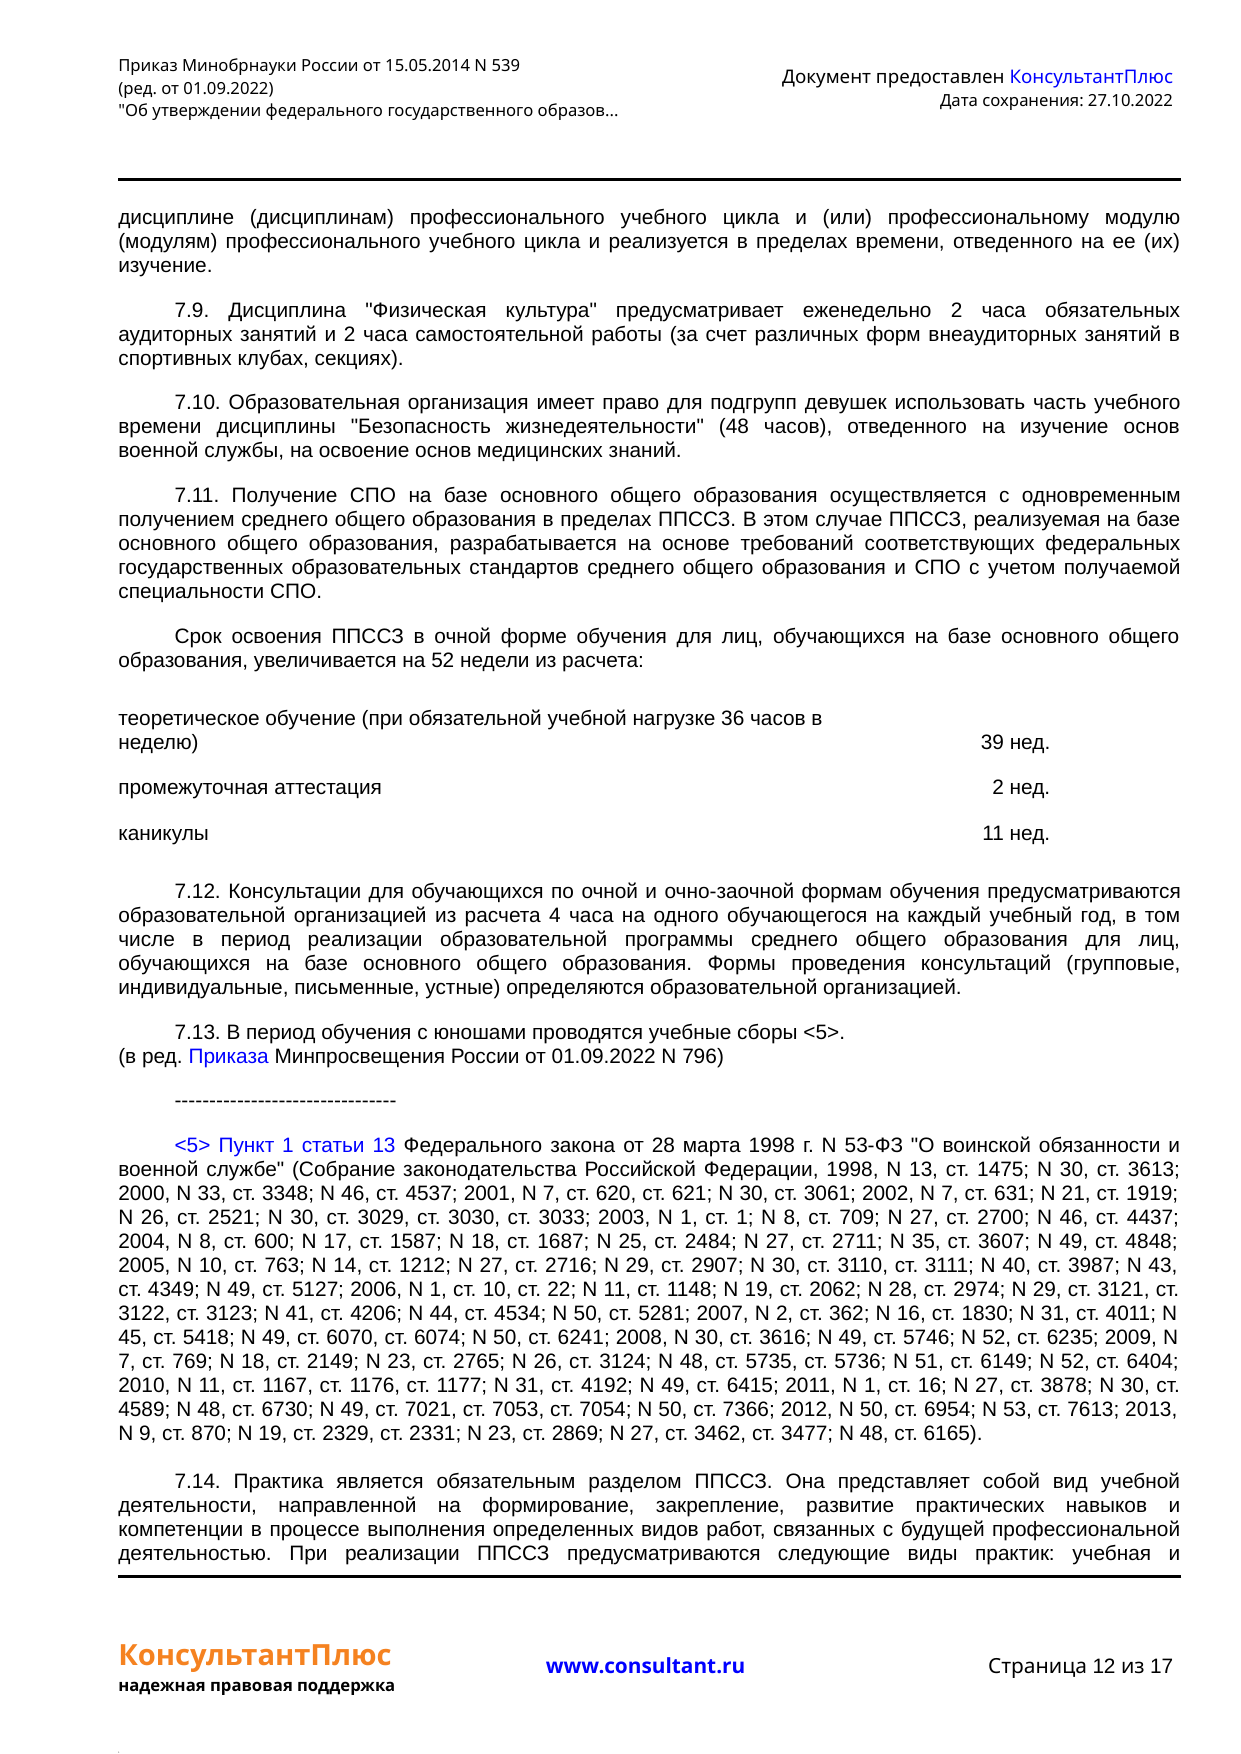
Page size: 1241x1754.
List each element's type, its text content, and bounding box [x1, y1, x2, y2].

table_cell каникулы [112, 810, 861, 855]
table_header теоретическое обучение (при обязательной учебной нагрузке 36 часов в неделю) [112, 695, 861, 764]
text -------------------------------- [118, 1088, 1181, 1112]
table_cell 2 нед. [861, 765, 1056, 810]
text 7.9. Дисциплина "Физическая культура" предусматривает еженедельно 2 часа обязательных аудиторных занятий и 2 часа самостоятельной работы (за счет различных форм внеаудиторных занятий в спортивных клубах, секциях). [118, 297, 1181, 369]
text 7.12. Консультации для обучающихся по очной и очно-заочной формам обучения предусматриваются образовательной организацией из расчета 4 часа на одного обучающегося на каждый учебный год, в том числе в период реализации образовательной программы среднего общего образования для лиц, обучающихся на базе основного общего образования. Формы проведения консультаций (групповые, индивидуальные, письменные, устные) определяются образовательной организацией. [118, 879, 1181, 999]
text <5> Пункт 1 статьи 13 Федерального закона от 28 марта 1998 г. N 53-ФЗ "О воинской обязанности и военной службе" (Собрание законодательства Российской Федерации, 1998, N 13, ст. 1475; N 30, ст. 3613; 2000, N 33, ст. 3348; N 46, ст. 4537; 2001, N 7, ст. 620, ст. 621; N 30, ст. 3061; 2002, N 7, ст. 631; N 21, ст. 1919; N 26, ст. 2521; N 30, ст. 3029, ст. 3030, ст. 3033; 2003, N 1, ст. 1; N 8, ст. 709; N 27, ст. 2700; N 46, ст. 4437; 2004, N 8, ст. 600; N 17, ст. 1587; N 18, ст. 1687; N 25, ст. 2484; N 27, ст. 2711; N 35, ст. 3607; N 49, ст. 4848; 2005, N 10, ст. 763; N 14, ст. 1212; N 27, ст. 2716; N 29, ст. 2907; N 30, ст. 3110, ст. 3111; N 40, ст. 3987; N 43, ст. 4349; N 49, ст. 5127; 2006, N 1, ст. 10, ст. 22; N 11, ст. 1148; N 19, ст. 2062; N 28, ст. 2974; N 29, ст. 3121, ст. 3122, ст. 3123; N 41, ст. 4206; N 44, ст. 4534; N 50, ст. 5281; 2007, N 2, ст. 362; N 16, ст. 1830; N 31, ст. 4011; N 45, ст. 5418; N 49, ст. 6070, ст. 6074; N 50, ст. 6241; 2008, N 30, ст. 3616; N 49, ст. 5746; N 52, ст. 6235; 2009, N 7, ст. 769; N 18, ст. 2149; N 23, ст. 2765; N 26, ст. 3124; N 48, ст. 5735, ст. 5736; N 51, ст. 6149; N 52, ст. 6404; 2010, N 11, ст. 1167, ст. 1176, ст. 1177; N 31, ст. 4192; N 49, ст. 6415; 2011, N 1, ст. 16; N 27, ст. 3878; N 30, ст. 4589; N 48, ст. 6730; N 49, ст. 7021, ст. 7053, ст. 7054; N 50, ст. 7366; 2012, N 50, ст. 6954; N 53, ст. 7613; 2013, N 9, ст. 870; N 19, ст. 2329, ст. 2331; N 23, ст. 2869; N 27, ст. 3462, ст. 3477; N 48, ст. 6165). [118, 1133, 1181, 1444]
table_header 39 нед. [861, 695, 1056, 764]
text (в ред. Приказа Минпросвещения России от 01.09.2022 N 796) [118, 1043, 1181, 1067]
text Срок освоения ППССЗ в очной форме обучения для лиц, обучающихся на базе основного общего образования, увеличивается на 52 недели из расчета: [118, 623, 1181, 671]
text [118, 1468, 1181, 1564]
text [118, 205, 1181, 277]
table_cell промежуточная аттестация [112, 765, 861, 810]
table_cell 11 нед. [861, 810, 1056, 855]
text 7.11. Получение СПО на базе основного общего образования осуществляется с одновременным получением среднего общего образования в пределах ППССЗ. В этом случае ППССЗ, реализуемая на базе основного общего образования, разрабатывается на основе требований соответствующих федеральных государственных образовательных стандартов среднего общего образования и СПО с учетом получаемой специальности СПО. [118, 483, 1181, 603]
text 7.10. Образовательная организация имеет право для подгрупп девушек использовать часть учебного времени дисциплины "Безопасность жизнедеятельности" (48 часов), отведенного на изучение основ военной службы, на освоение основ медицинских знаний. [118, 390, 1181, 462]
text 7.13. В период обучения с юношами проводятся учебные сборы <5>. [118, 1019, 1181, 1043]
